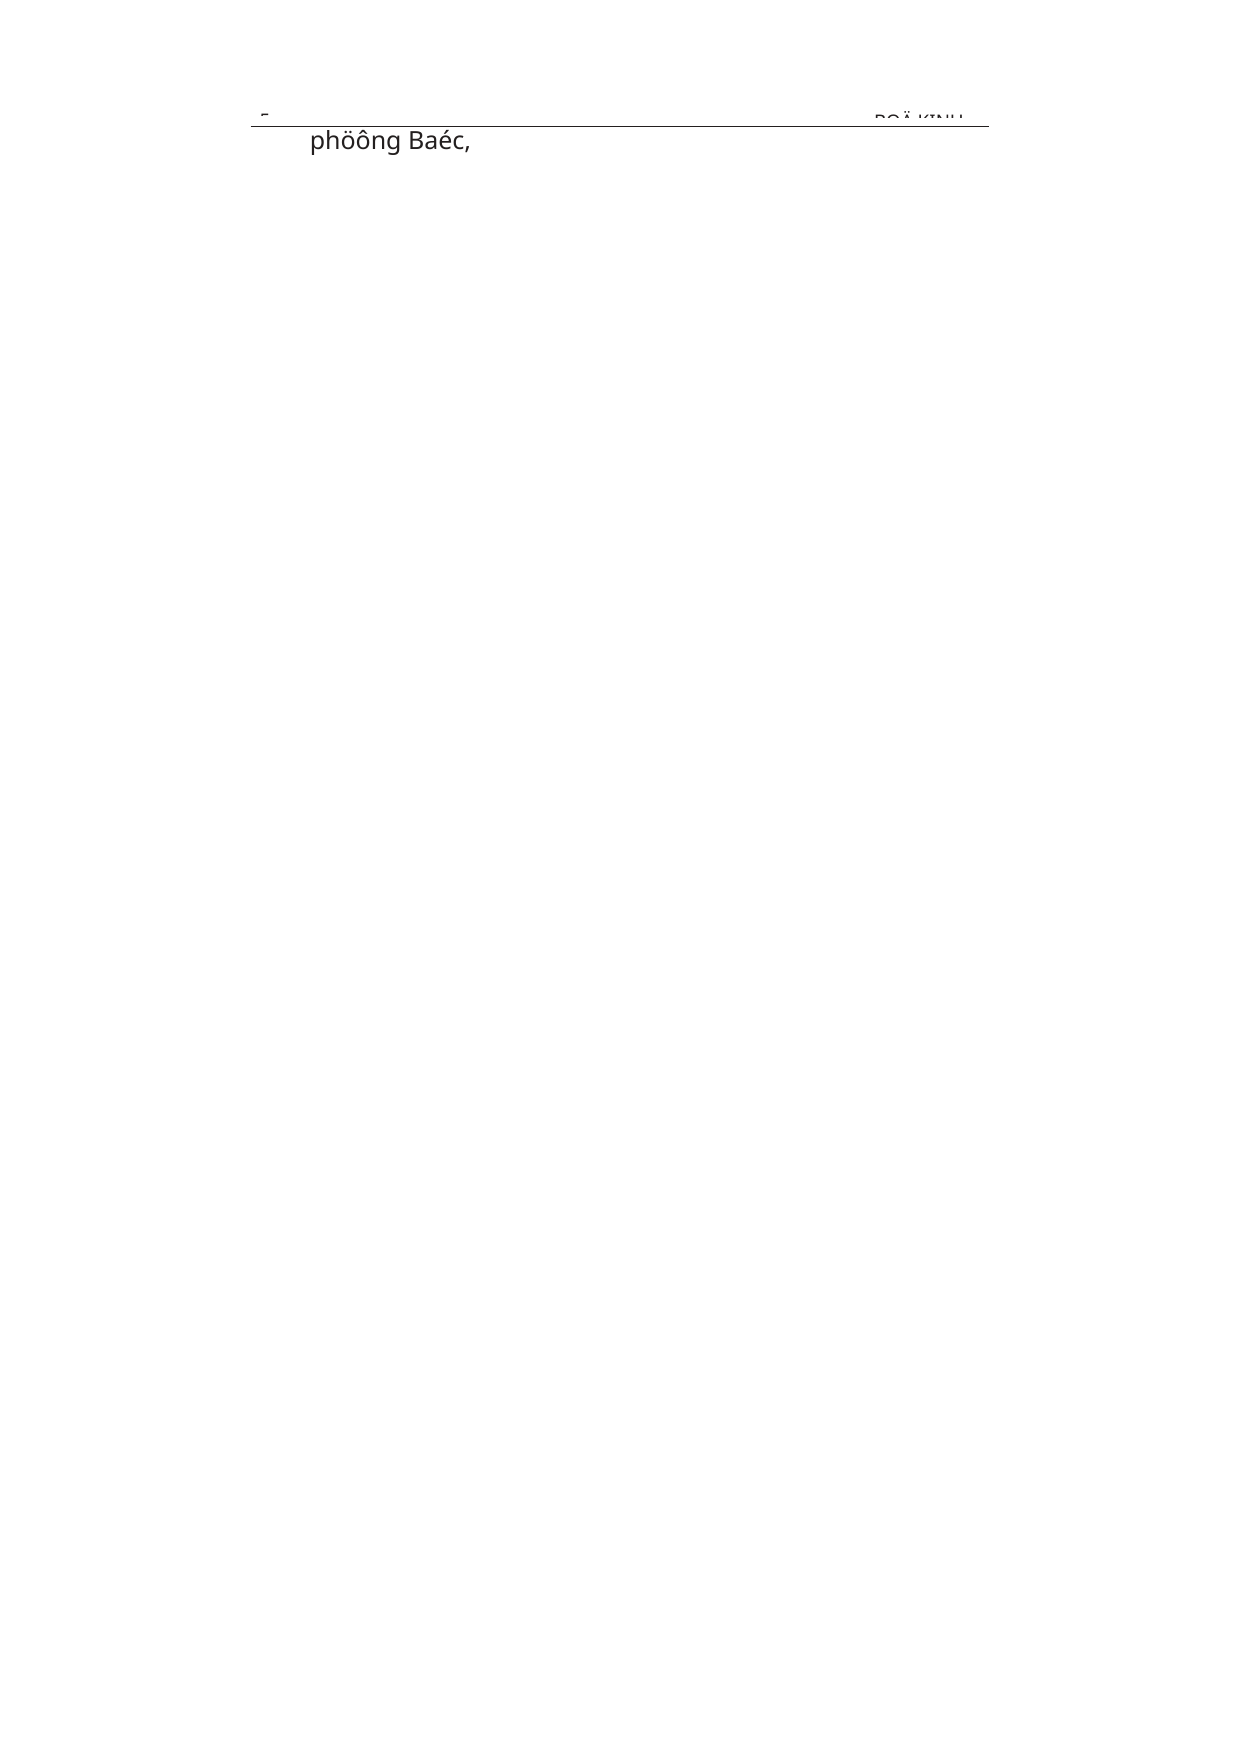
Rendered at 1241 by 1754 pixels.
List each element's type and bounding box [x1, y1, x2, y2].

text [309, 125, 1065, 155]
